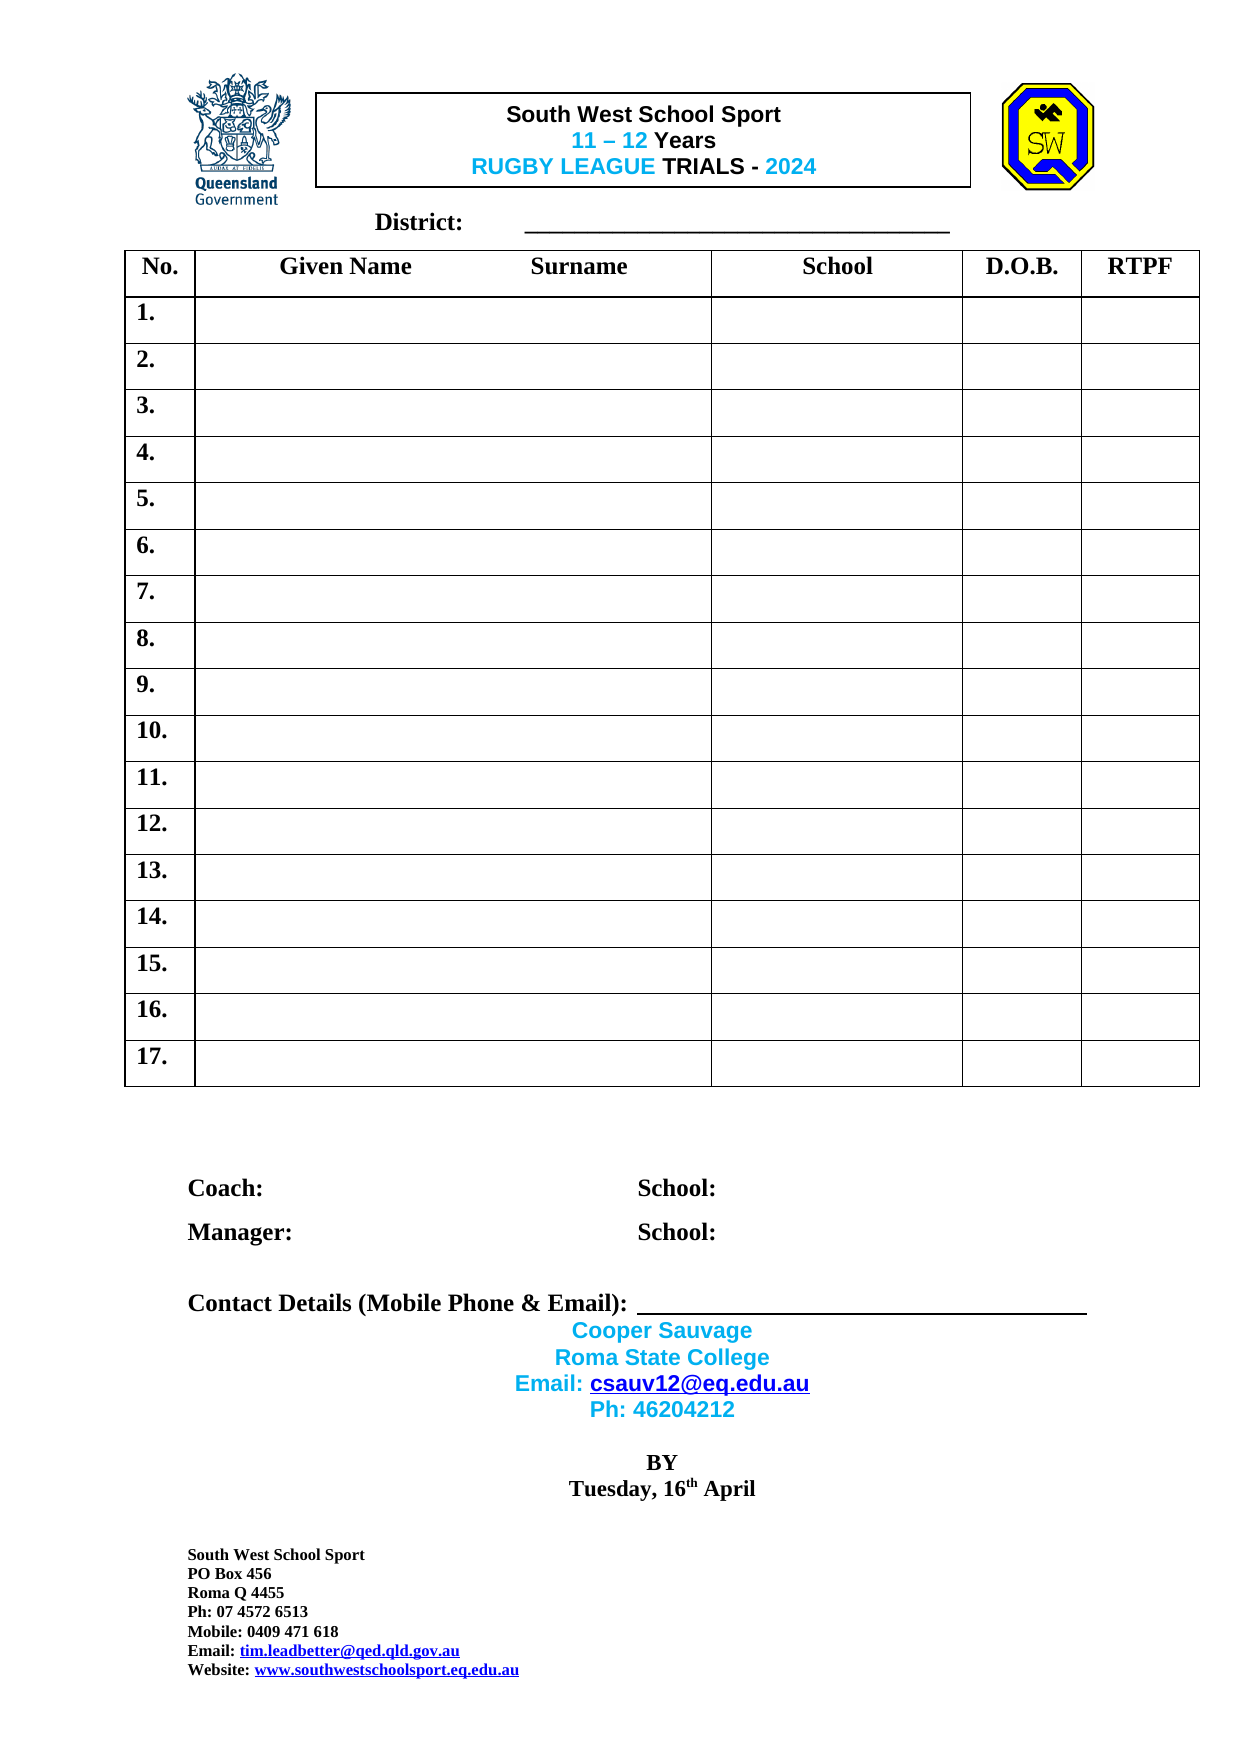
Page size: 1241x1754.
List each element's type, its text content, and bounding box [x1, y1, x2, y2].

table_cell 13. [126, 855, 194, 900]
table_cell [1082, 901, 1199, 947]
table_cell [1082, 1041, 1199, 1086]
table_cell [196, 576, 711, 622]
table_cell [196, 994, 711, 1040]
table_cell [963, 298, 1081, 343]
table_cell [1082, 530, 1199, 575]
table_cell [712, 1041, 962, 1086]
table_cell 9. [126, 669, 194, 714]
table_cell [712, 994, 962, 1040]
text Roma State College [187, 1343, 1137, 1370]
table_cell [712, 344, 962, 389]
table_cell [712, 855, 962, 900]
table_cell [196, 762, 711, 807]
table_cell 11. [126, 762, 194, 807]
table_cell [196, 901, 711, 947]
table_cell [196, 390, 711, 436]
table_cell [1082, 437, 1199, 482]
table_header School [712, 251, 962, 296]
table_cell [1082, 576, 1199, 622]
table_cell [1082, 623, 1199, 668]
table_cell 12. [126, 809, 194, 854]
table_cell 10. [126, 716, 194, 761]
table_cell 4. [126, 437, 194, 482]
table_cell [712, 669, 962, 714]
text BY [187, 1449, 1137, 1475]
text Ph: 46204212 [187, 1396, 1137, 1423]
table_cell [196, 948, 711, 993]
text Tuesday, 16th April [187, 1475, 1137, 1502]
text Contact Details (Mobile Phone & Email): [187, 1288, 1137, 1317]
title District: __________________________________ [187, 207, 1137, 236]
table_cell [712, 298, 962, 343]
table_cell [712, 576, 962, 622]
table_cell 2. [126, 344, 194, 389]
table_cell [712, 716, 962, 761]
table_cell [196, 623, 711, 668]
table_cell 6. [126, 530, 194, 575]
table_cell [712, 948, 962, 993]
table_cell [1082, 298, 1199, 343]
table_cell [712, 762, 962, 807]
table_cell [1082, 483, 1199, 529]
table_cell [196, 855, 711, 900]
table_cell [712, 530, 962, 575]
text Email: csauv12@eq.edu.au [187, 1370, 1137, 1396]
table_cell 5. [126, 483, 194, 529]
table_cell [1082, 716, 1199, 761]
table_cell [196, 716, 711, 761]
table_cell [1082, 994, 1199, 1040]
table_cell [196, 530, 711, 575]
table_cell [712, 901, 962, 947]
picture [1001, 82, 1095, 191]
table_cell [196, 1041, 711, 1086]
table_cell [963, 576, 1081, 622]
table_cell [963, 437, 1081, 482]
table_cell [196, 809, 711, 854]
table_cell 17. [126, 1041, 194, 1086]
table_cell 3. [126, 390, 194, 436]
table_cell [963, 948, 1081, 993]
table_cell [963, 901, 1081, 947]
table_cell [196, 344, 711, 389]
table_header D.O.B. [963, 251, 1081, 296]
table_cell [963, 530, 1081, 575]
table_cell [1082, 390, 1199, 436]
table_header Given Name Surname [196, 251, 711, 296]
picture [187, 73, 291, 205]
text Cooper Sauvage [187, 1317, 1137, 1343]
table_cell 8. [126, 623, 194, 668]
table_cell [963, 1041, 1081, 1086]
table_cell [963, 716, 1081, 761]
table_cell [963, 483, 1081, 529]
table_cell 16. [126, 994, 194, 1040]
table_cell 7. [126, 576, 194, 622]
table_cell [712, 390, 962, 436]
table_cell 15. [126, 948, 194, 993]
table_cell [712, 809, 962, 854]
table_header RTPF [1082, 251, 1199, 296]
table_cell [963, 855, 1081, 900]
table_header No. [126, 251, 194, 296]
table_cell 1. [126, 298, 194, 343]
table_cell [963, 994, 1081, 1040]
table_cell [712, 483, 962, 529]
table_cell [1082, 669, 1199, 714]
table_cell [712, 623, 962, 668]
table_cell [196, 298, 711, 343]
table_cell [712, 437, 962, 482]
table_cell [963, 669, 1081, 714]
table_cell [963, 344, 1081, 389]
table_cell [1082, 762, 1199, 807]
table_cell [963, 390, 1081, 436]
table_cell [963, 809, 1081, 854]
table_cell 14. [126, 901, 194, 947]
table_cell [963, 762, 1081, 807]
table_cell [1082, 809, 1199, 854]
table_cell [196, 437, 711, 482]
table_cell [196, 483, 711, 529]
table_cell [1082, 344, 1199, 389]
table_cell [963, 623, 1081, 668]
table_cell [1082, 855, 1199, 900]
table_cell [1082, 948, 1199, 993]
title Manager: School: [187, 1217, 1137, 1245]
table_cell [196, 669, 711, 714]
title Coach: School: [187, 1173, 1137, 1202]
